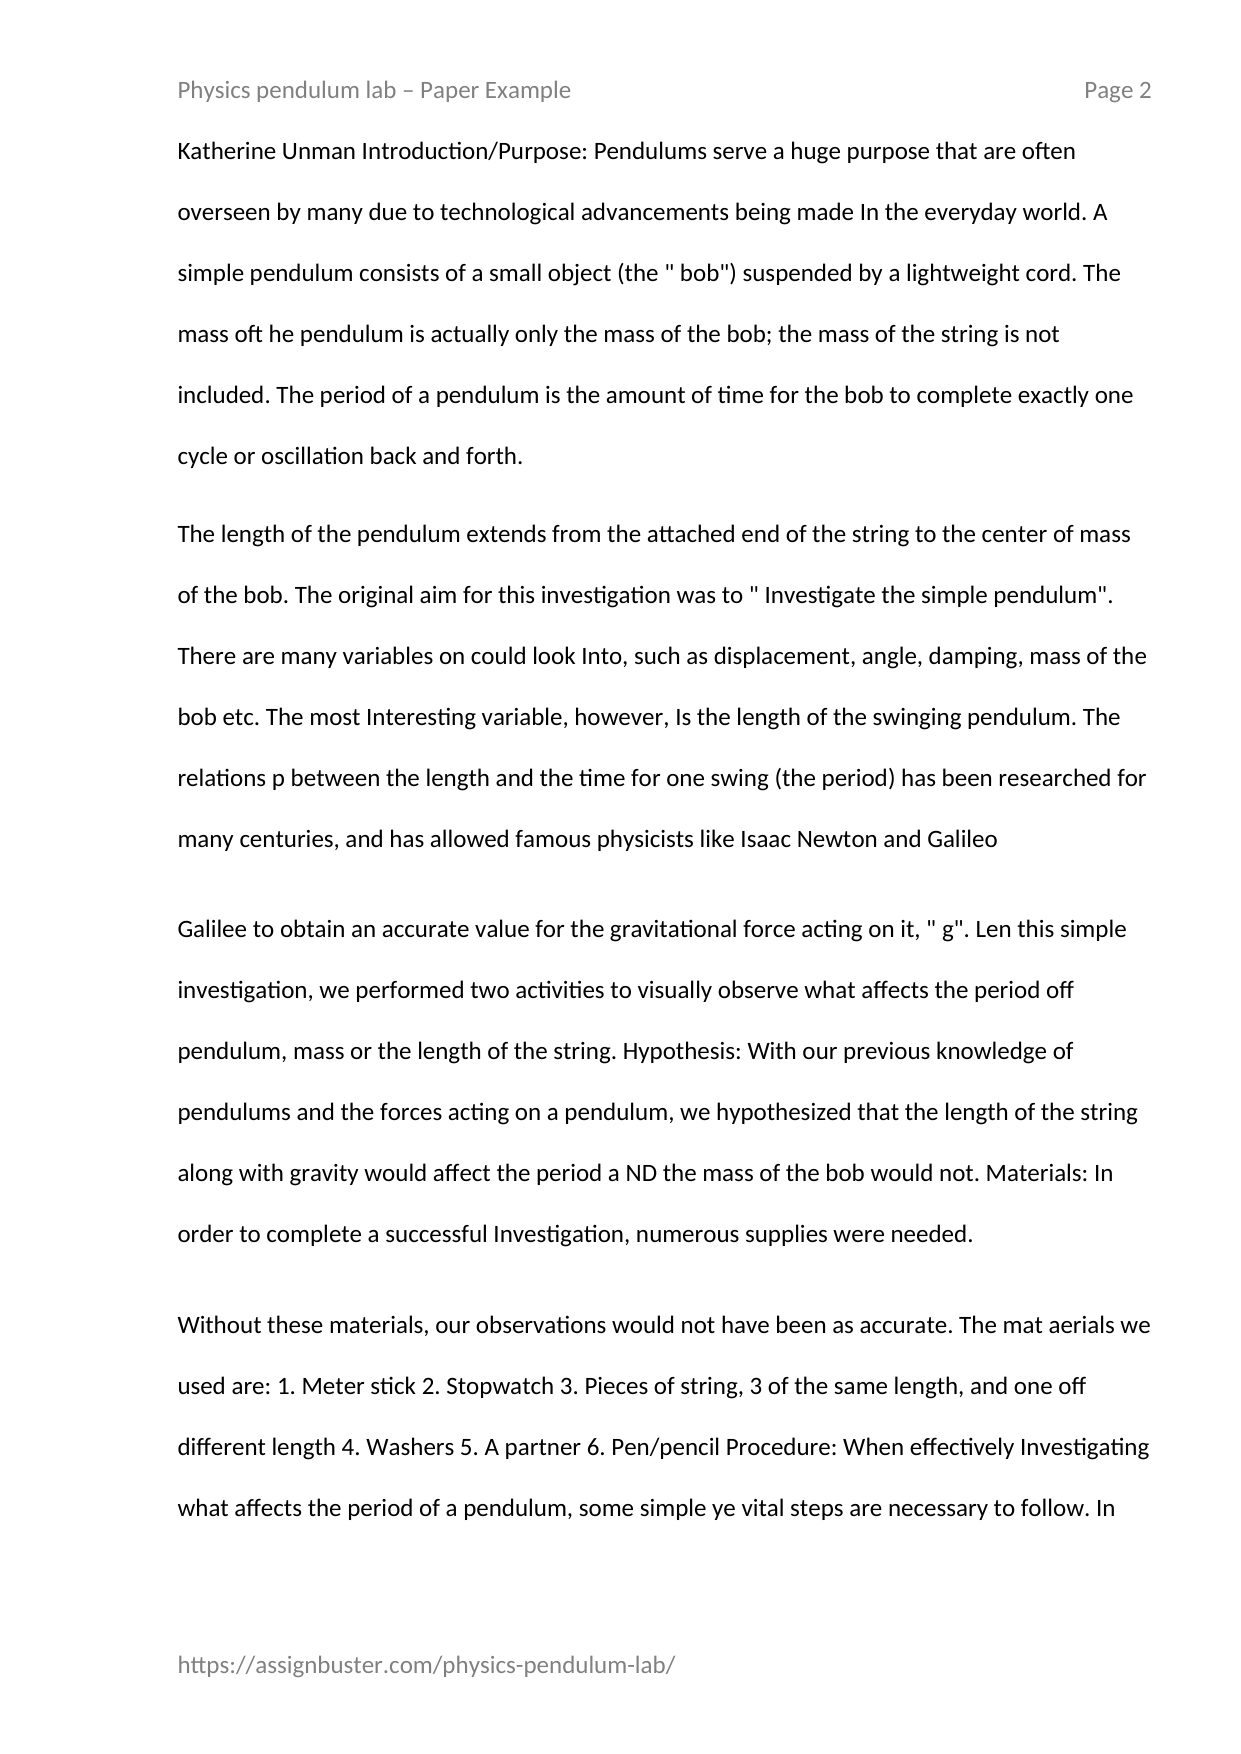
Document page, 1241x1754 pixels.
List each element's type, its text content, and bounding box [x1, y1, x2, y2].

text Galilee to obtain an accurate value for the gravitational force acting on it, " g". Len this simple investigation, we performed two activities to visually observe what affects the period off pendulum, mass or the length of the string. Hypothesis: With our previous knowledge of pendulums and the forces acting on a pendulum, we hypothesized that the length of the string along with gravity would affect the period a ND the mass of the bob would not. Materials: In order to complete a successful Investigation, numerous supplies were needed. [177, 913, 1152, 1249]
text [177, 1309, 1152, 1523]
text Katherine Unman Introduction/Purpose: Pendulums serve a huge purpose that are often overseen by many due to technological advancements being made In the everyday world. A simple pendulum consists of a small object (the " bob") suspended by a lightweight cord. The mass oft he pendulum is actually only the mass of the bob; the mass of the string is not included. The period of a pendulum is the amount of time for the bob to complete exactly one cycle or oscillation back and forth. [177, 135, 1152, 471]
text The length of the pendulum extends from the attached end of the string to the center of mass of the bob. The original aim for this investigation was to " Investigate the simple pendulum". There are many variables on could look Into, such as displacement, angle, damping, mass of the bob etc. The most Interesting variable, however, Is the length of the swinging pendulum. The relations p between the length and the time for one swing (the period) has been researched for many centuries, and has allowed famous physicists like Isaac Newton and Galileo [177, 518, 1152, 853]
